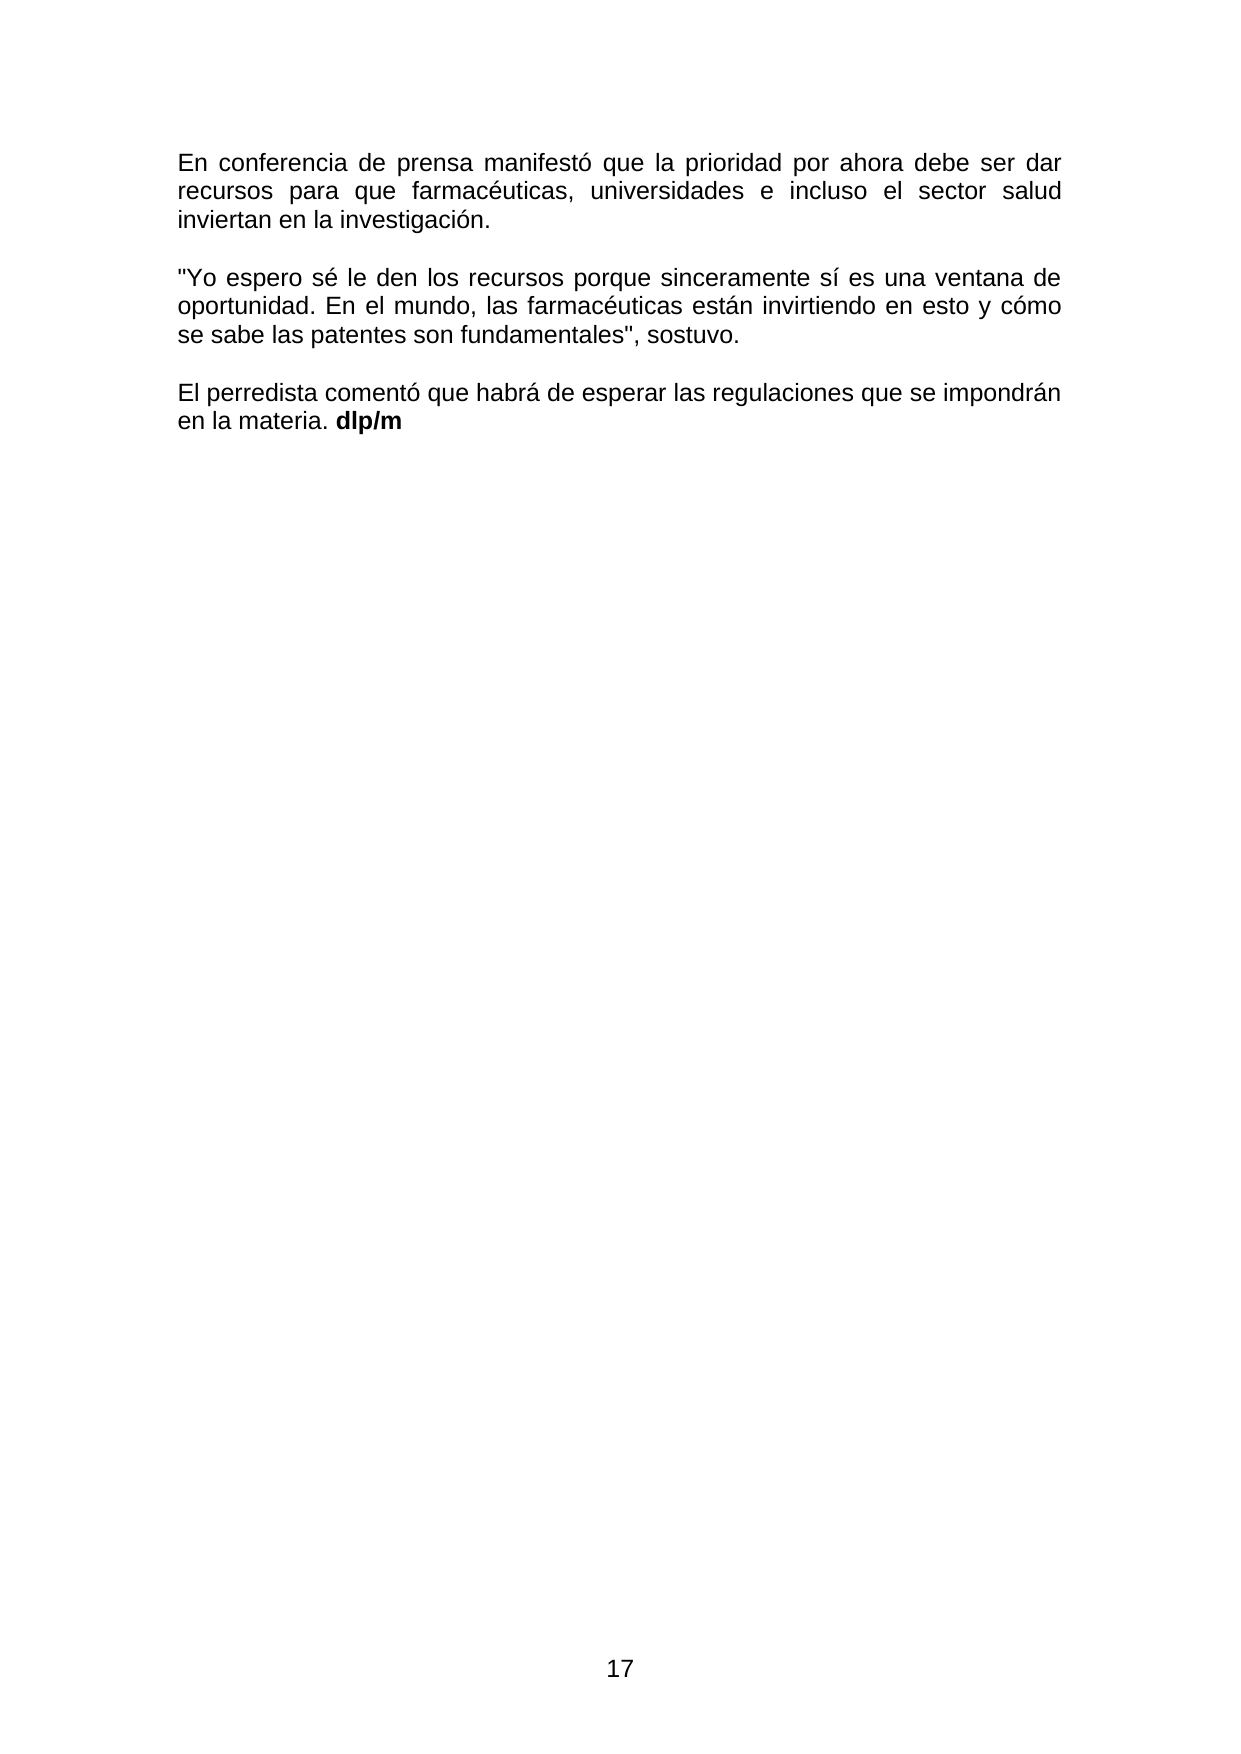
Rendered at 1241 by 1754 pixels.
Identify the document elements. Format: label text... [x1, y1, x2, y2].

text "Yo espero sé le den los recursos porque sinceramente sí es una ventana de oportunidad. En el mundo, las farmacéuticas están invirtiendo en esto y cómo se sabe las patentes son fundamentales", sostuvo. [177, 263, 1063, 349]
text El perredista comentó que habrá de esperar las regulaciones que se impondrán en la materia. dlp/m [177, 378, 1063, 435]
text En conferencia de prensa manifestó que la prioridad por ahora debe ser dar recursos para que farmacéuticas, universidades e incluso el sector salud inviertan en la investigación. [177, 148, 1063, 234]
